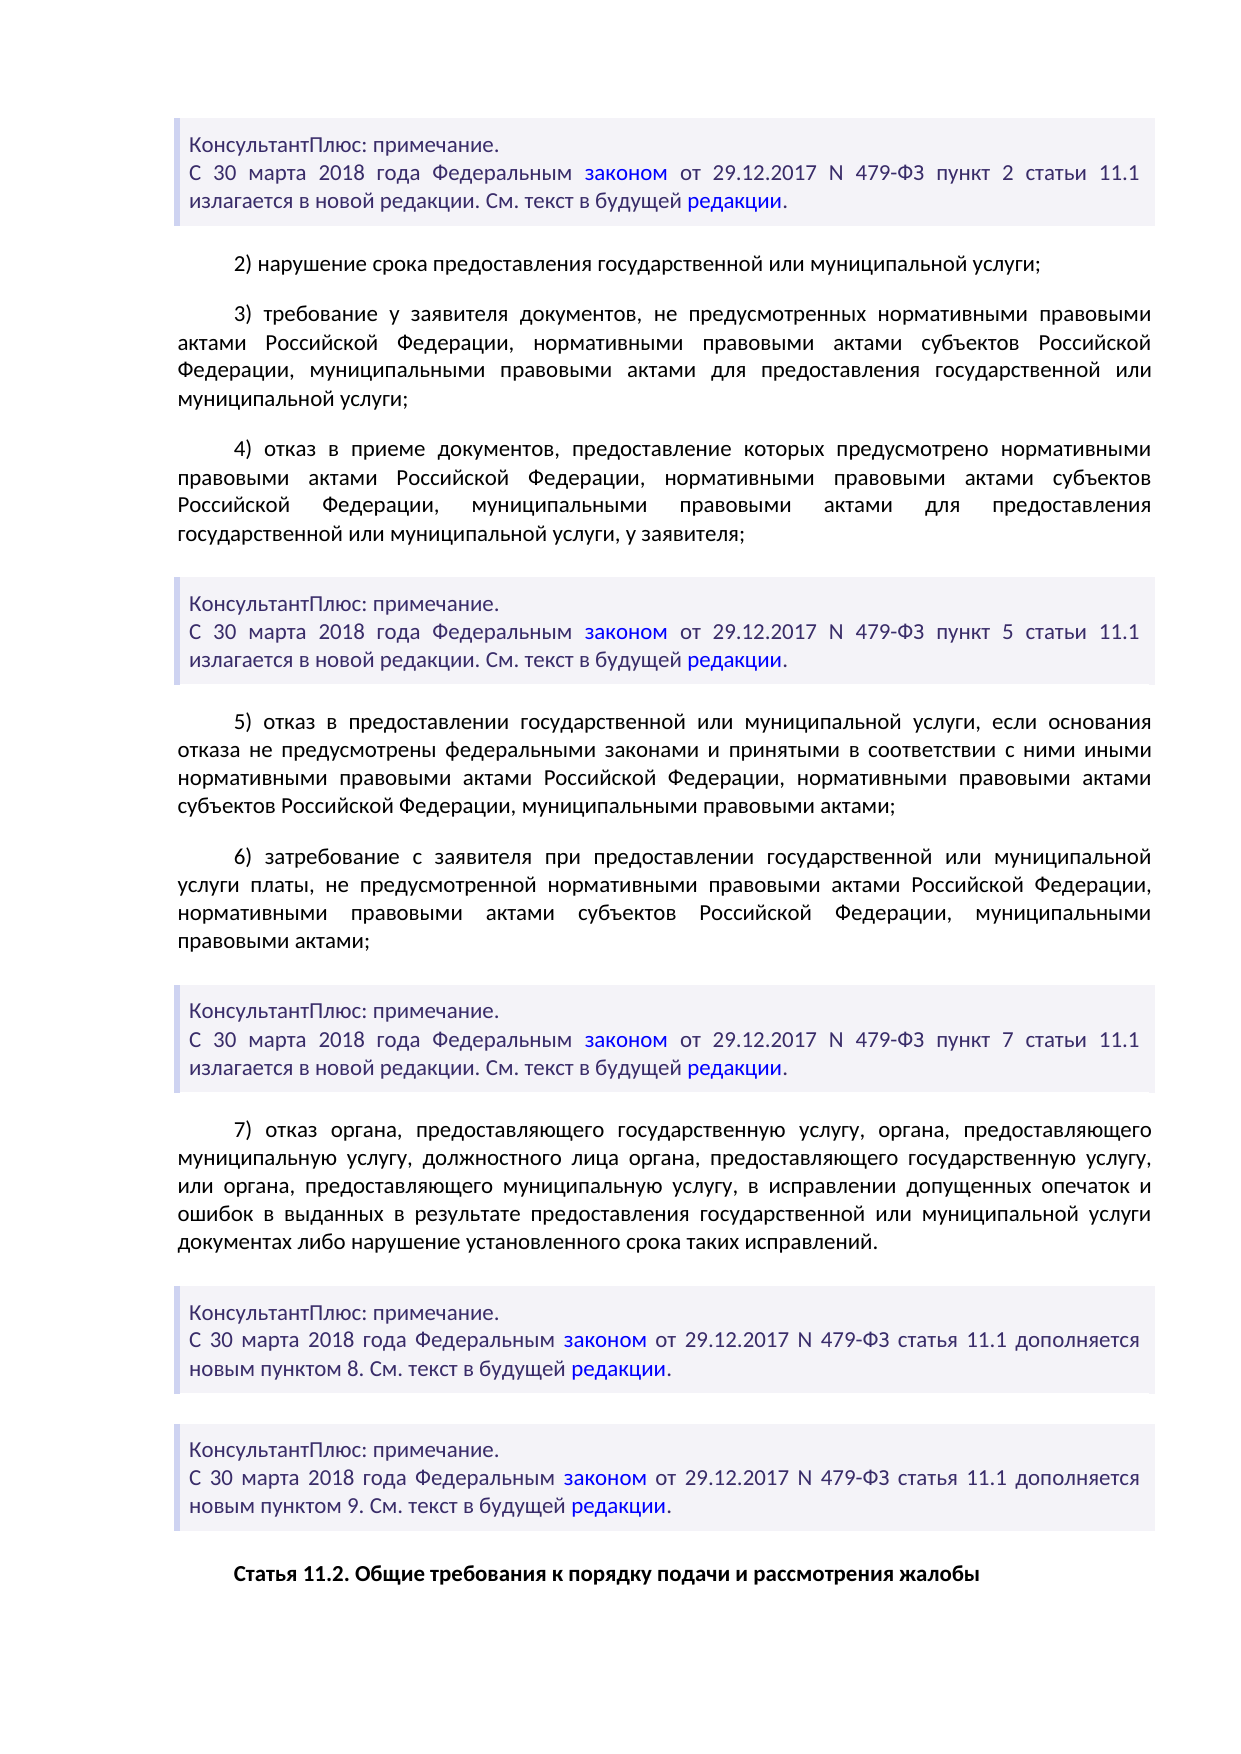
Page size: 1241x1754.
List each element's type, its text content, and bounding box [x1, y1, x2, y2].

text 2) нарушение срока предоставления государственной или муниципальной услуги; [177, 249, 1152, 277]
title Статья 11.2. Общие требования к порядку подачи и рассмотрения жалобы [177, 1559, 1152, 1587]
text 5) отказ в предоставлении государственной или муниципальной услуги, если основания отказа не предусмотрены федеральными законами и принятыми в соответствии с ними иными нормативными правовыми актами Российской Федерации, нормативными правовыми актами субъектов Российской Федерации, муниципальными правовыми актами; [177, 707, 1152, 819]
table_header КонсультантПлюс: примечание. С 30 марта 2018 года Федеральным законом от 29.12.2017 N 479-ФЗ пункт 5 статьи 11.1 излагается в новой редакции. См. текст в будущей редакции. [180, 577, 1149, 684]
text 6) затребование с заявителя при предоставлении государственной или муниципальной услуги платы, не предусмотренной нормативными правовыми актами Российской Федерации, нормативными правовыми актами субъектов Российской Федерации, муниципальными правовыми актами; [177, 842, 1152, 954]
table_header КонсультантПлюс: примечание. С 30 марта 2018 года Федеральным законом от 29.12.2017 N 479-ФЗ статья 11.1 дополняется новым пунктом 8. См. текст в будущей редакции. [180, 1286, 1149, 1393]
text 7) отказ органа, предоставляющего государственную услугу, органа, предоставляющего муниципальную услугу, должностного лица органа, предоставляющего государственную услугу, или органа, предоставляющего муниципальную услугу, в исправлении допущенных опечаток и ошибок в выданных в результате предоставления государственной или муниципальной услуги документах либо нарушение установленного срока таких исправлений. [177, 1115, 1152, 1256]
table_header КонсультантПлюс: примечание. С 30 марта 2018 года Федеральным законом от 29.12.2017 N 479-ФЗ пункт 7 статьи 11.1 излагается в новой редакции. См. текст в будущей редакции. [180, 985, 1149, 1092]
table_header КонсультантПлюс: примечание. С 30 марта 2018 года Федеральным законом от 29.12.2017 N 479-ФЗ статья 11.1 дополняется новым пунктом 9. См. текст в будущей редакции. [180, 1424, 1149, 1531]
text 3) требование у заявителя документов, не предусмотренных нормативными правовыми актами Российской Федерации, нормативными правовыми актами субъектов Российской Федерации, муниципальными правовыми актами для предоставления государственной или муниципальной услуги; [177, 299, 1152, 412]
table_header КонсультантПлюс: примечание. С 30 марта 2018 года Федеральным законом от 29.12.2017 N 479-ФЗ пункт 2 статьи 11.1 излагается в новой редакции. См. текст в будущей редакции. [180, 118, 1149, 226]
text 4) отказ в приеме документов, предоставление которых предусмотрено нормативными правовыми актами Российской Федерации, нормативными правовыми актами субъектов Российской Федерации, муниципальными правовыми актами для предоставления государственной или муниципальной услуги, у заявителя; [177, 434, 1152, 547]
